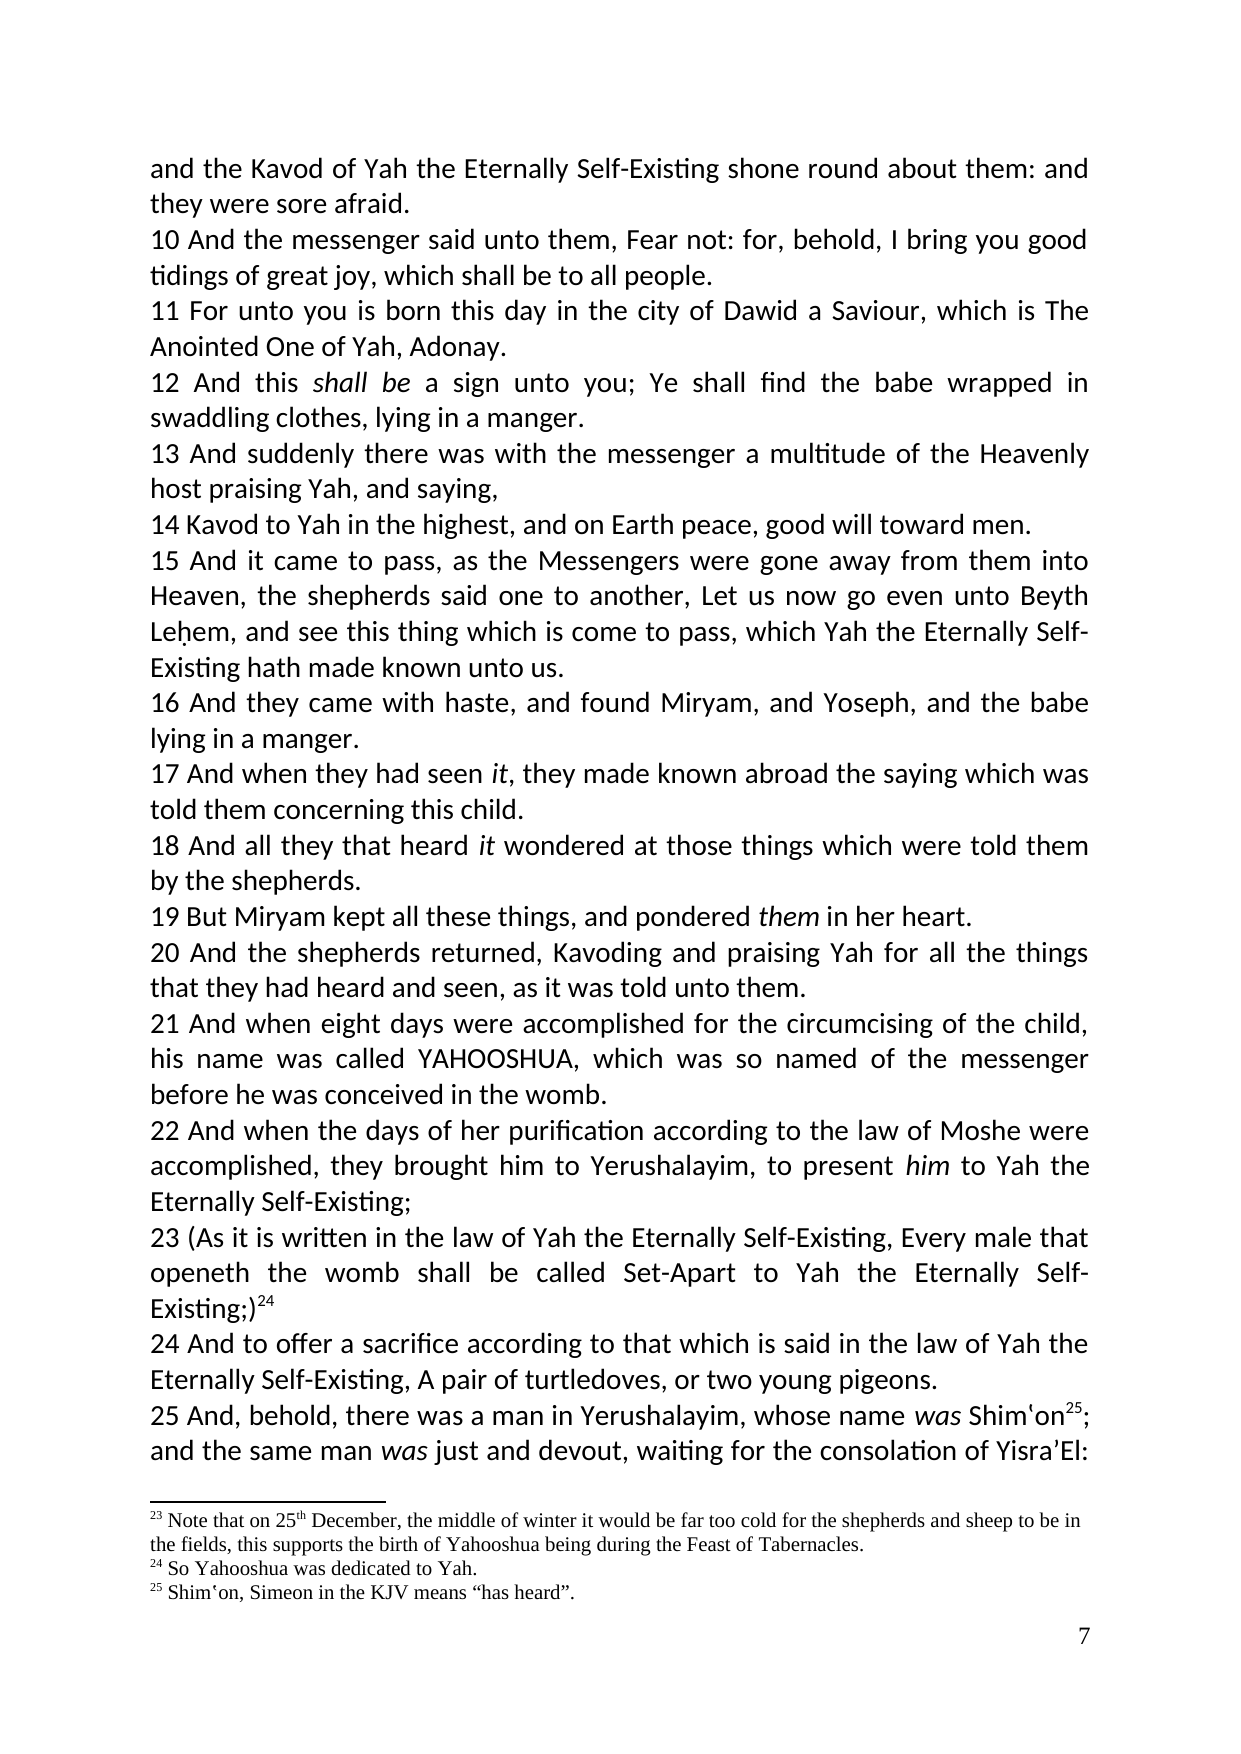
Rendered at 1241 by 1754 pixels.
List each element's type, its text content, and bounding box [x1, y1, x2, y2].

text 22 And when the days of her purification according to the law of Moshe were accomplished, they brought him to Yerushalayim, to present him to Yah the Eternally Self-Existing; [150, 1112, 1090, 1219]
text 19 But Miryam kept all these things, and pondered them in her heart. [150, 898, 1090, 934]
text 10 And the messenger said unto them, Fear not: for, behold, I bring you good tidings of great joy, which shall be to all people. [150, 221, 1090, 292]
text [150, 150, 1090, 221]
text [150, 1397, 1090, 1468]
text 20 And the shepherds returned, Kavoding and praising Yah for all the things that they had heard and seen, as it was told unto them. [150, 934, 1090, 1005]
text 11 For unto you is born this day in the city of Dawid a Saviour, which is The Anointed One of Yah, Adonay. [150, 292, 1090, 364]
text 12 And this shall be a sign unto you; Ye shall find the babe wrapped in swaddling clothes, lying in a manger. [150, 364, 1090, 435]
text 15 And it came to pass, as the Messengers were gone away from them into Heaven, the shepherds said one to another, Let us now go even unto Beyth Leḥem, and see this thing which is come to pass, which Yah the Eternally Self-Existing hath made known unto us. [150, 542, 1090, 684]
text 24 And to offer a sacrifice according to that which is said in the law of Yah the Eternally Self-Existing, A pair of turtledoves, or two young pigeons. [150, 1326, 1090, 1397]
text 21 And when eight days were accomplished for the circumcising of the child, his name was called YAHOOSHUA, which was so named of the messenger before he was conceived in the womb. [150, 1005, 1090, 1112]
text 18 And all they that heard it wondered at those things which were told them by the shepherds. [150, 827, 1090, 898]
text 23 (As it is written in the law of Yah the Eternally Self-Existing, Every male that openeth the womb shall be called Set-Apart to Yah the Eternally Self-Existing;) [150, 1219, 1090, 1326]
text 13 And suddenly there was with the messenger a multitude of the Heavenly host praising Yah, and saying, [150, 435, 1090, 506]
text 17 And when they had seen it, they made known abroad the saying which was told them concerning this child. [150, 756, 1090, 827]
text 16 And they came with haste, and found Miryam, and Yoseph, and the babe lying in a manger. [150, 684, 1090, 756]
text 14 Kavod to Yah in the highest, and on Earth peace, good will toward men. [150, 506, 1090, 542]
